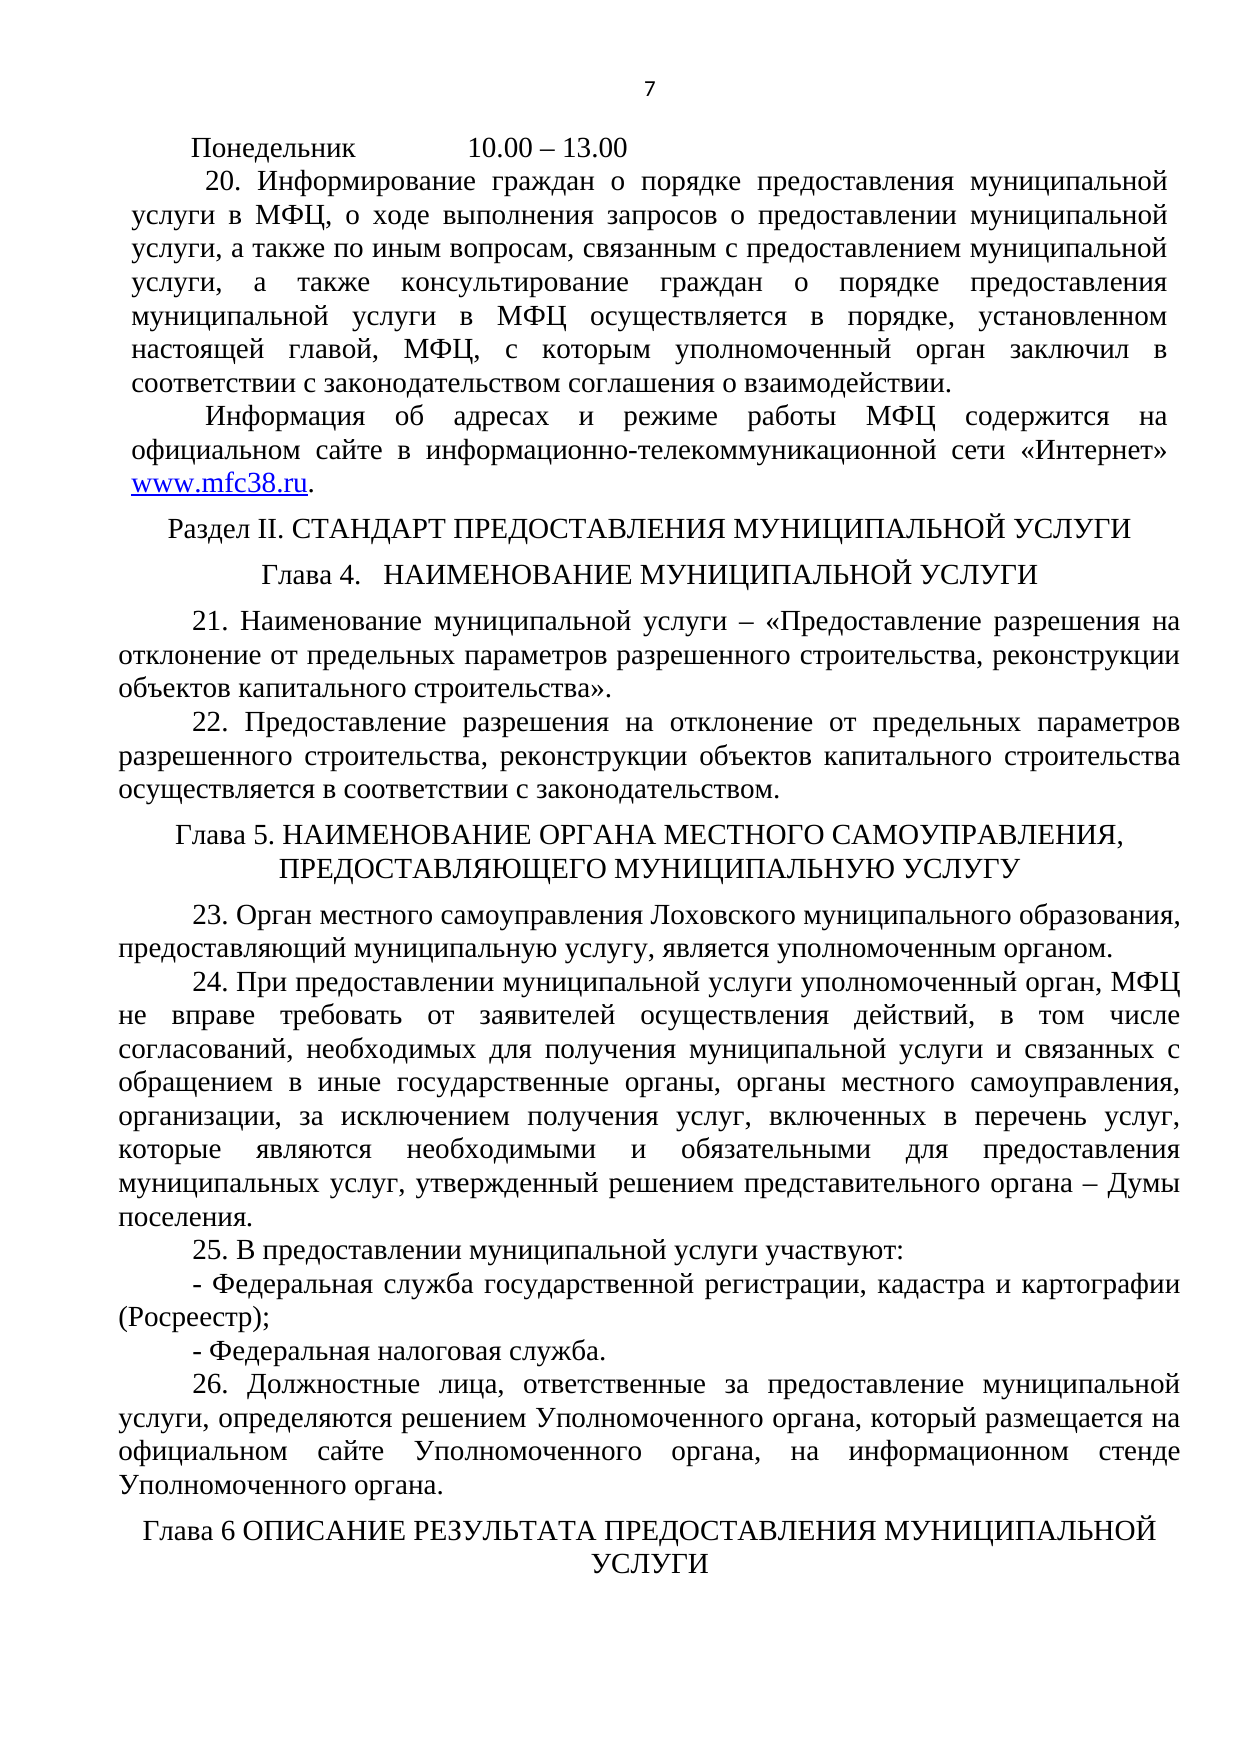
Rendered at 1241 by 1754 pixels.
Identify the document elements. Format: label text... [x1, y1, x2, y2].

text - Федеральная налоговая служба. [118, 1333, 1181, 1366]
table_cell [120, 130, 1179, 499]
text ПРЕДОСТАВЛЯЮЩЕГО МУНИЦИПАЛЬНУЮ УСЛУГУ [118, 851, 1181, 884]
text Раздел II. СТАНДАРТ ПРЕДОСТАВЛЕНИЯ МУНИЦИПАЛЬНОЙ УСЛУГИ [118, 511, 1181, 545]
text 24. При предоставлении муниципальной услуги уполномоченный орган, МФЦ не вправе требовать от заявителей осуществления действий, в том числе согласований, необходимых для получения муниципальной услуги и связанных с обращением в иные государственные органы, органы местного самоуправления, организации, за исключением получения услуг, включенных в перечень услуг, которые являются необходимыми и обязательными для предоставления муниципальных услуг, утвержденный решением представительного органа – Думы поселения. [118, 964, 1181, 1232]
text 22. Предоставление разрешения на отклонение от предельных параметров разрешенного строительства, реконструкции объектов капитального строительства осуществляется в соответствии с законодательством. [118, 704, 1181, 805]
text Глава 4. НАИМЕНОВАНИЕ МУНИЦИПАЛЬНОЙ УСЛУГИ [118, 557, 1181, 591]
text 21. Наименование муниципальной услуги – «Предоставление разрешения на отклонение от предельных параметров разрешенного строительства, реконструкции объектов капитального строительства». [118, 603, 1181, 704]
text Глава 6 ОПИСАНИЕ РЕЗУЛЬТАТА ПРЕДОСТАВЛЕНИЯ МУНИЦИПАЛЬНОЙ УСЛУГИ [118, 1513, 1181, 1580]
text 25. В предоставлении муниципальной услуги участвуют: [118, 1232, 1181, 1266]
text - Федеральная служба государственной регистрации, кадастра и картографии (Росреестр); [118, 1266, 1181, 1333]
text 26. Должностные лица, ответственные за предоставление муниципальной услуги, определяются решением Уполномоченного органа, который размещается на официальном сайте Уполномоченного органа, на информационном стенде Уполномоченного органа. [118, 1366, 1181, 1501]
text Глава 5. НАИМЕНОВАНИЕ ОРГАНА МЕСТНОГО САМОУПРАВЛЕНИЯ, [118, 817, 1181, 851]
text 23. Орган местного самоуправления Лоховского муниципального образования, предоставляющий муниципальную услугу, является уполномоченным органом. [118, 897, 1181, 964]
